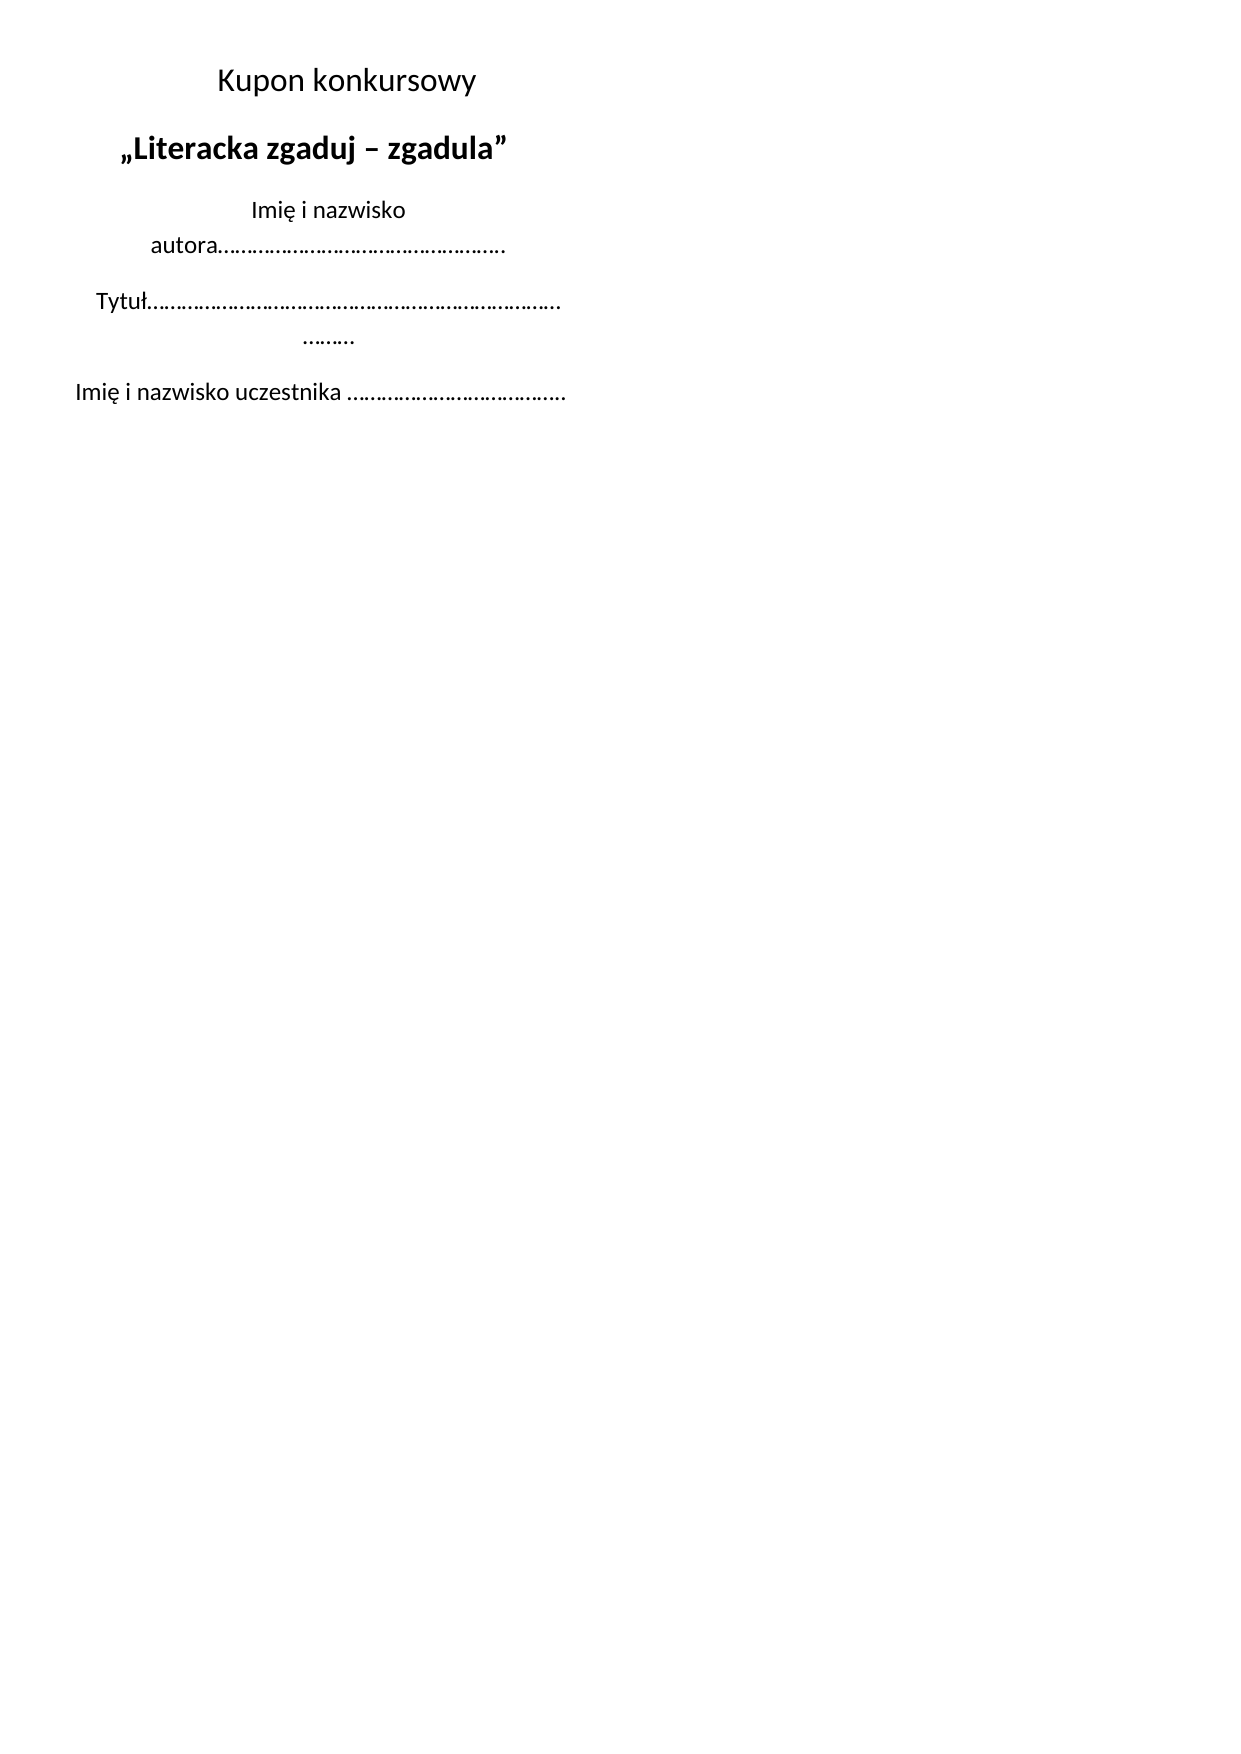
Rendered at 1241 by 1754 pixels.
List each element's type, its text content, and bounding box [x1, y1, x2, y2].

text Imię i nazwisko autora………………………………………….. [88, 194, 568, 260]
text Imię i nazwisko uczestnika ……………………………….. [74, 376, 568, 406]
text Kupon konkursowy [59, 59, 620, 100]
text Tytuł……………………………………………………………………… [88, 285, 568, 351]
text „Literacka zgaduj – zgadula” [59, 127, 568, 167]
